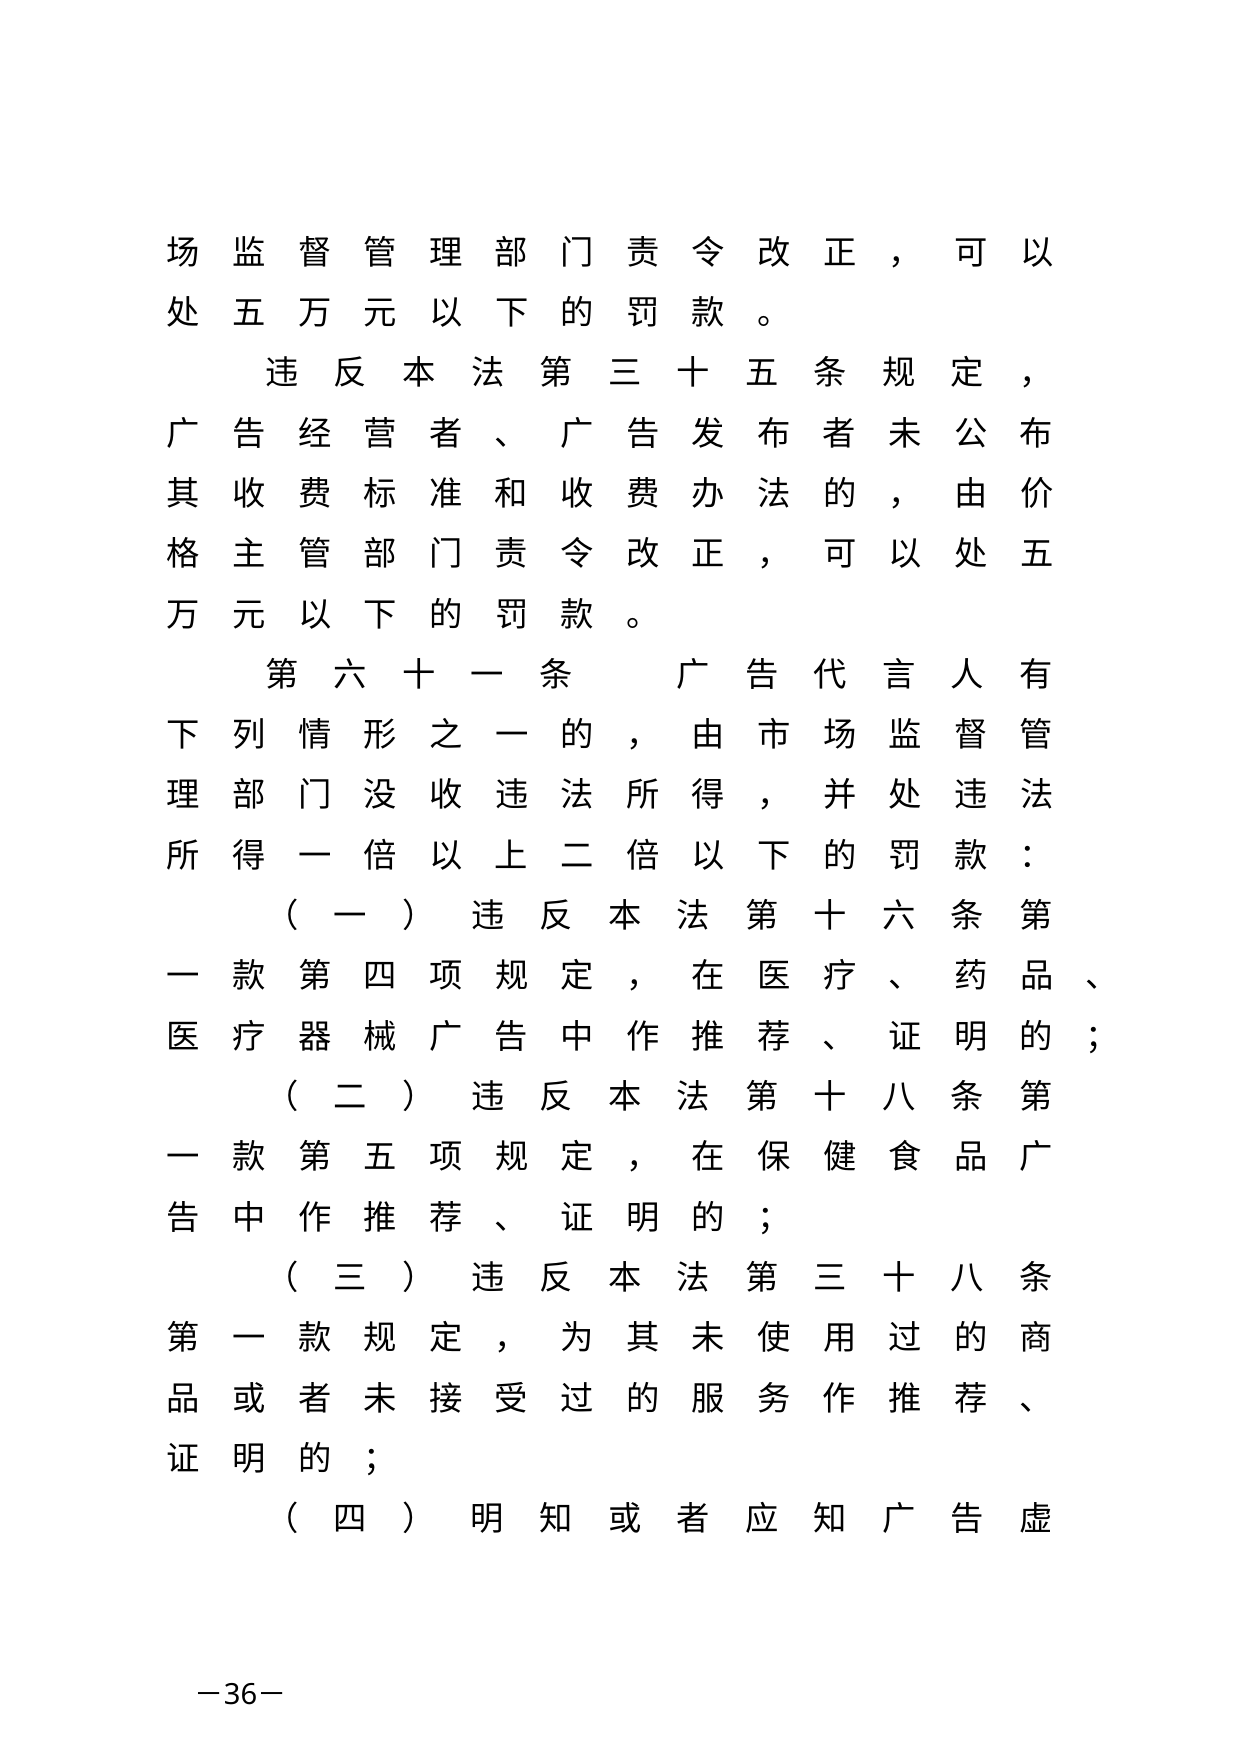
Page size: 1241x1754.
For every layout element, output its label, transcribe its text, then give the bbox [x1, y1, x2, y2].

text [167, 1486, 1085, 1546]
text 违反本法第三十五条规定，广告经营者、广告发布者未公布其收费标准和收费办法的，由价格主管部门责令改正，可以处五万元以下的罚款。 [167, 340, 1085, 642]
text （二）违反本法第十八条第一款第五项规定，在保健食品广告中作推荐、证明的； [167, 1064, 1085, 1245]
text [167, 219, 1085, 340]
text 第六十一条 广告代言人有下列情形之一的，由市场监督管理部门没收违法所得，并处违法所得一倍以上二倍以下的罚款： [167, 642, 1085, 883]
text （一）违反本法第十六条第一款第四项规定，在医疗、药品、医疗器械广告中作推荐、证明的； [167, 883, 1085, 1064]
text （三）违反本法第三十八条第一款规定，为其未使用过的商品或者未接受过的服务作推荐、证明的； [167, 1245, 1085, 1486]
